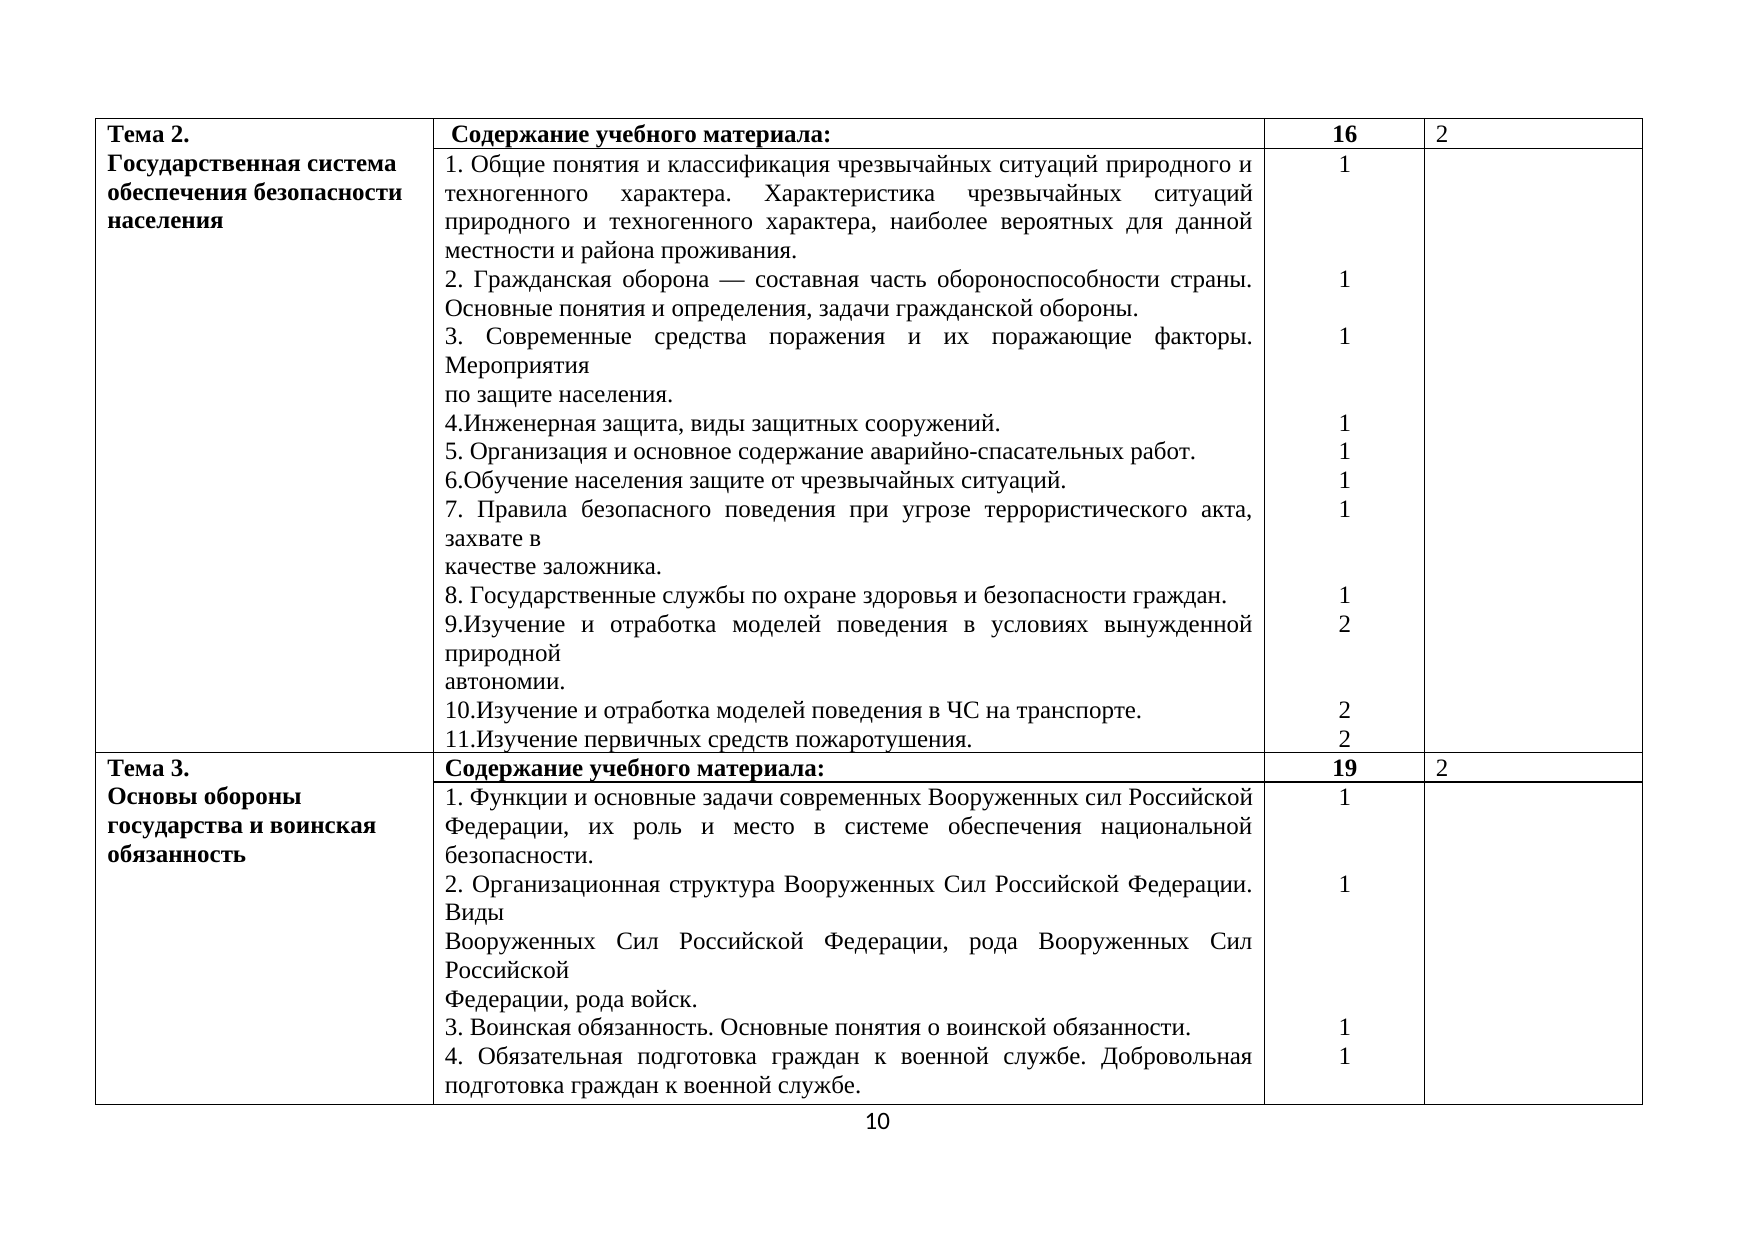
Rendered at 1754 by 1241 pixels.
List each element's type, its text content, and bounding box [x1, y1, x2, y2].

table_cell Тема 3. Основы обороны государства и воинская обязанность [96, 753, 433, 1104]
table_cell 1 1 1 1 1 1 1 2 4 6 [1265, 783, 1424, 1104]
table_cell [434, 783, 1264, 1104]
table_cell Содержание учебного материала: [434, 753, 1264, 781]
table_cell [1425, 783, 1642, 1104]
table_cell [1425, 149, 1642, 752]
table_cell Тема 2. Государственная система обеспечения безопасности населения [96, 119, 433, 752]
table_cell Содержание учебного материала: [434, 119, 1264, 148]
table_cell 1. Общие понятия и классификация чрезвычайных ситуаций природного и техногенного характера. Характеристика чрезвычайных ситуаций природного и техногенного характера, наиболее вероятных для данной местности и района проживания. 2. Гражданская оборона — составная часть обороноспособности страны. Основные понятия и определения, задачи гражданской обороны. 3. Современные средства поражения и их поражающие факторы. Мероприятия по защите населения. 4.Инженерная защита, виды защитных сооружений. 5. Организация и основное содержание аварийно-спасательных работ. 6.Обучение населения защите от чрезвычайных ситуаций. 7. Правила безопасного поведения при угрозе террористического акта, захвате в качестве заложника. 8. Государственные службы по охране здоровья и безопасности граждан. 9.Изучение и отработка моделей поведения в условиях вынужденной природной автономии. 10.Изучение и отработка моделей поведения в ЧС на транспорте. 11.Изучение первичных средств пожаротушения. 12.Изучение и использование средств индивидуальной защиты от поражающих факторов в ЧС мирного и военного времени. [434, 149, 1264, 752]
